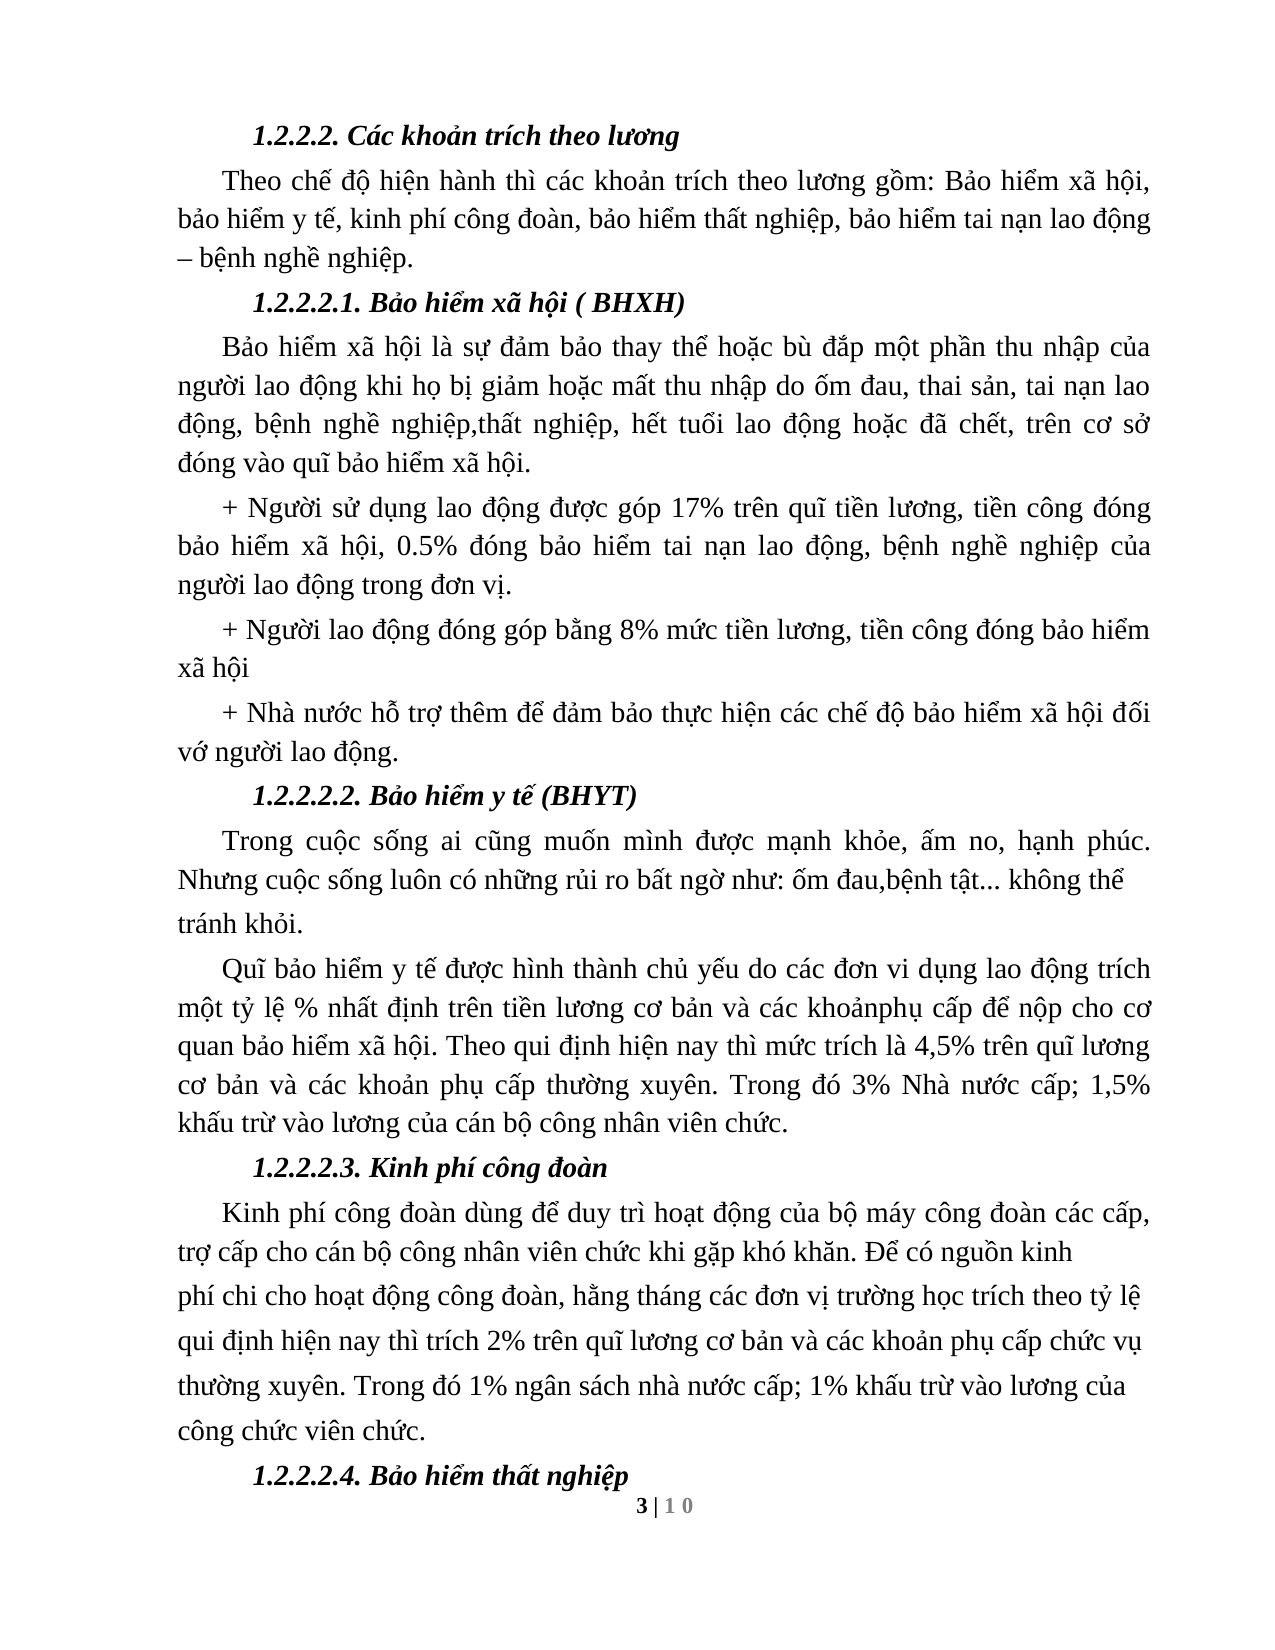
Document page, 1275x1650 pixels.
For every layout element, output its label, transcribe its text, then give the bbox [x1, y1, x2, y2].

text phí chi cho hoạt động công đoàn, hằng tháng các đơn vị trường học trích theo tỷ lệ [177, 1278, 1152, 1312]
text + Người sử dụng lao động được góp 17% trên quĩ tiền lương, tiền công đóng bảo hiểm xã hội, 0.5% đóng bảo hiểm tai nạn lao động, bệnh nghề nghiệp của người lao động trong đơn vị. [177, 490, 1152, 601]
text qui định hiện nay thì trích 2% trên quĩ lương cơ bản và các khoản phụ cấp chức vụ [177, 1323, 1152, 1357]
text Trong cuộc sống ai cũng muốn mình được mạnh khỏe, ấm no, hạnh phúc. Nhưng cuộc sống luôn có những rủi ro bất ngờ như: ốm đau,bệnh tật... không thể [177, 823, 1152, 895]
text Bảo hiểm xã hội là sự đảm bảo thay thể hoặc bù đắp một phần thu nhập của người lao động khi họ bị giảm hoặc mất thu nhập do ốm đau, thai sản, tai nạn lao động, bệnh nghề nghiệp,thất nghiệp, hết tuổi lao động hoặc đã chết, trên cơ sở đóng vào quĩ bảo hiểm xã hội. [177, 329, 1152, 479]
text 1.2.2.2.2. Bảo hiểm y tế (BHYT) [177, 778, 1152, 812]
text công chức viên chức. [177, 1413, 1152, 1446]
text 1.2.2.2.4. Bảo hiểm thất nghiệp [177, 1458, 1152, 1491]
text + Nhà nước hỗ trợ thêm để đảm bảo thực hiện các chế độ bảo hiểm xã hội đối vớ người lao động. [177, 695, 1152, 767]
text Theo chế độ hiện hành thì các khoản trích theo lương gồm: Bảo hiểm xã hội, bảo hiểm y tế, kinh phí công đoàn, bảo hiểm thất nghiệp, bảo hiểm tai nạn lao động – bệnh nghề nghiệp. [177, 163, 1152, 273]
text tránh khỏi. [177, 907, 1152, 940]
text + Người lao động đóng góp bằng 8% mức tiền lương, tiền công đóng bảo hiểm xã hội [177, 612, 1152, 684]
text thường xuyên. Trong đó 1% ngân sách nhà nước cấp; 1% khấu trừ vào lương của [177, 1368, 1152, 1402]
text Kinh phí công đoàn dùng để duy trì hoạt động của bộ máy công đoàn các cấp, trợ cấp cho cán bộ công nhân viên chức khi gặp khó khăn. Để có nguồn kinh [177, 1195, 1152, 1267]
text Quĩ bảo hiểm y tế được hình thành chủ yếu do các đơn vi dụng lao động trích một tỷ lệ % nhất định trên tiền lương cơ bản và các khoảnphụ cấp để nộp cho cơ quan bảo hiểm xã hội. Theo qui định hiện nay thì mức trích là 4,5% trên quĩ lương cơ bản và các khoản phụ cấp thường xuyên. Trong đó 3% Nhà nước cấp; 1,5% khấu trừ vào lương của cán bộ công nhân viên chức. [177, 951, 1152, 1139]
text 1.2.2.2.3. Kinh phí công đoàn [177, 1150, 1152, 1184]
text 1.2.2.2.1. Bảo hiểm xã hội ( BHXH) [177, 285, 1152, 318]
text 1.2.2.2. Các khoản trích theo lương [177, 118, 1152, 152]
